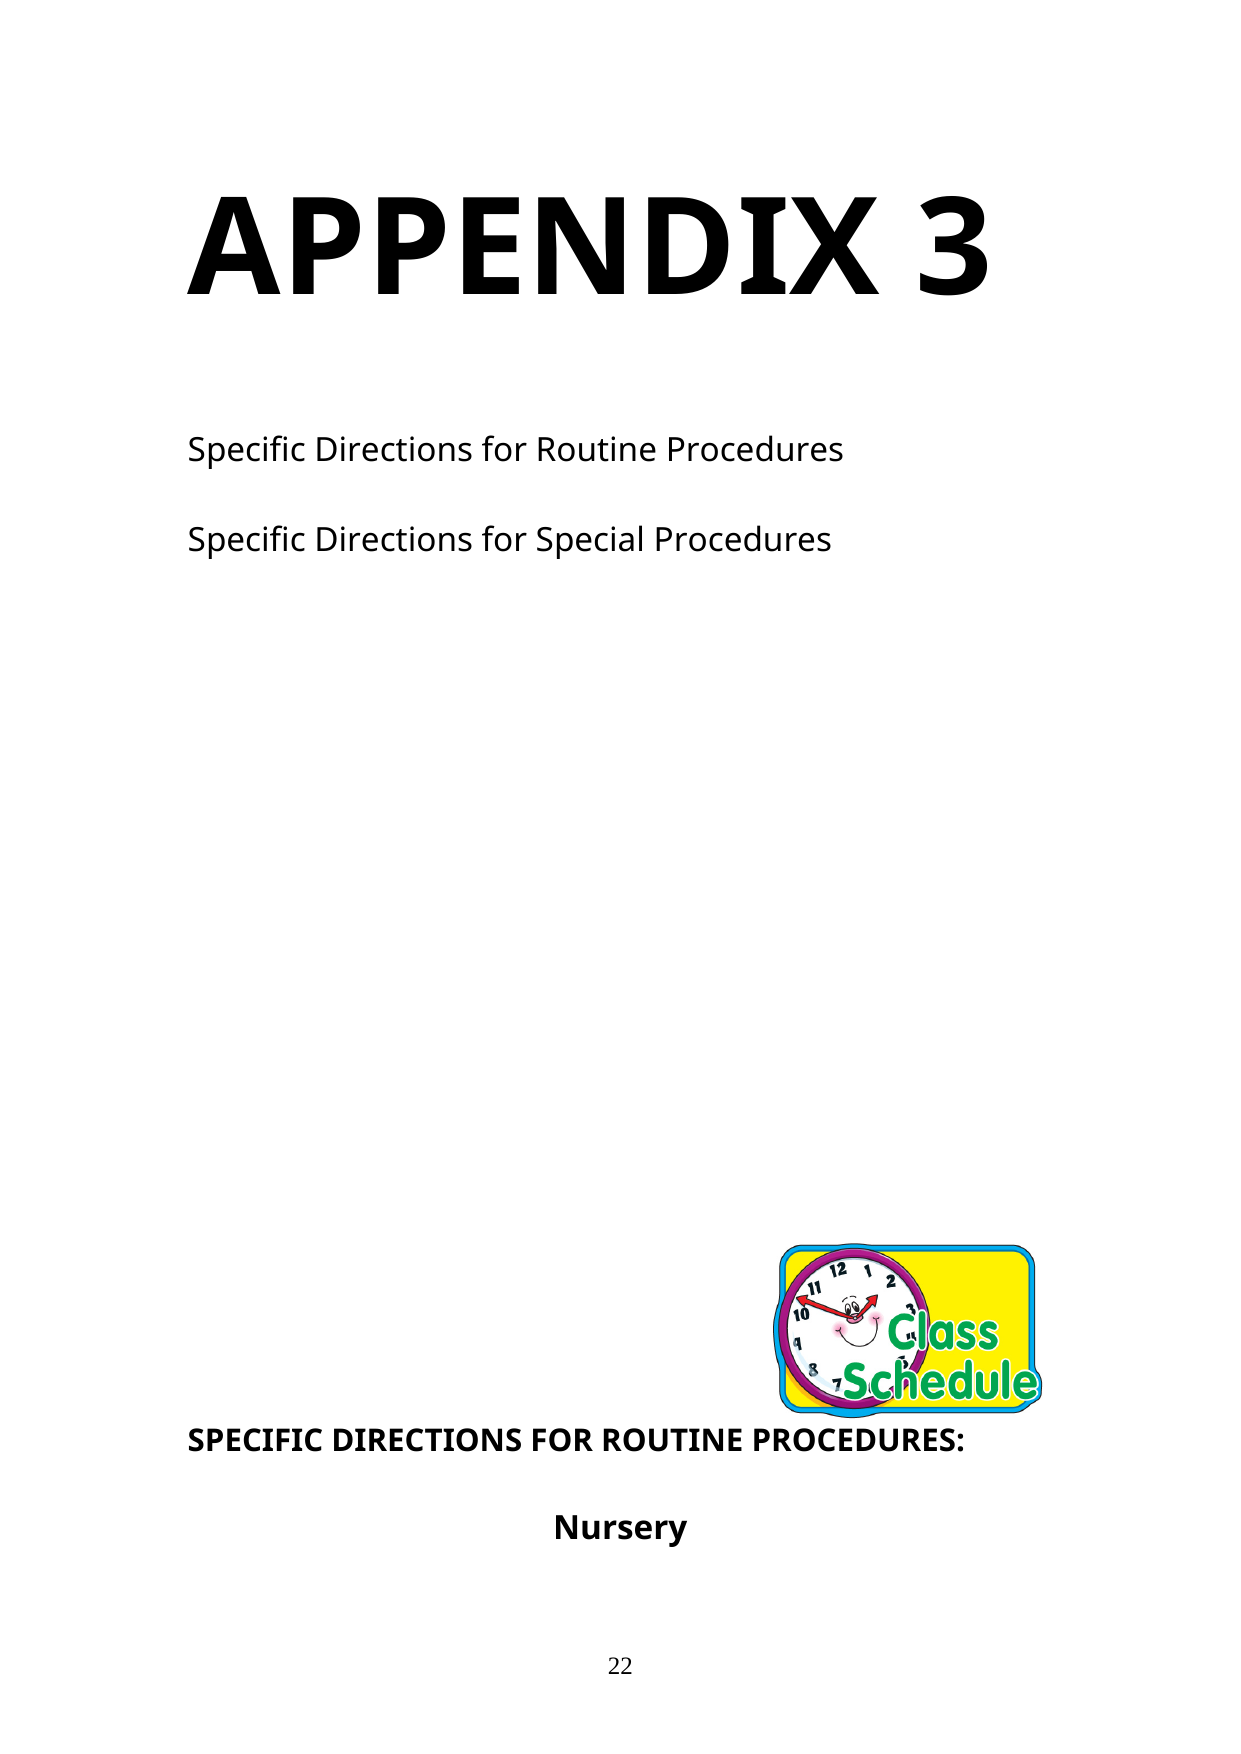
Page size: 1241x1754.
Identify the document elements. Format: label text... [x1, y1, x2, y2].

text Specific Directions for Routine Procedures [187, 425, 1053, 471]
text APPENDIX 3 [187, 150, 1053, 334]
text Specific Directions for Special Procedures [187, 516, 1053, 562]
text SPECIFIC DIRECTIONS FOR ROUTINE PROCEDURES: [187, 1418, 1053, 1461]
text Nursery [187, 1503, 1053, 1549]
